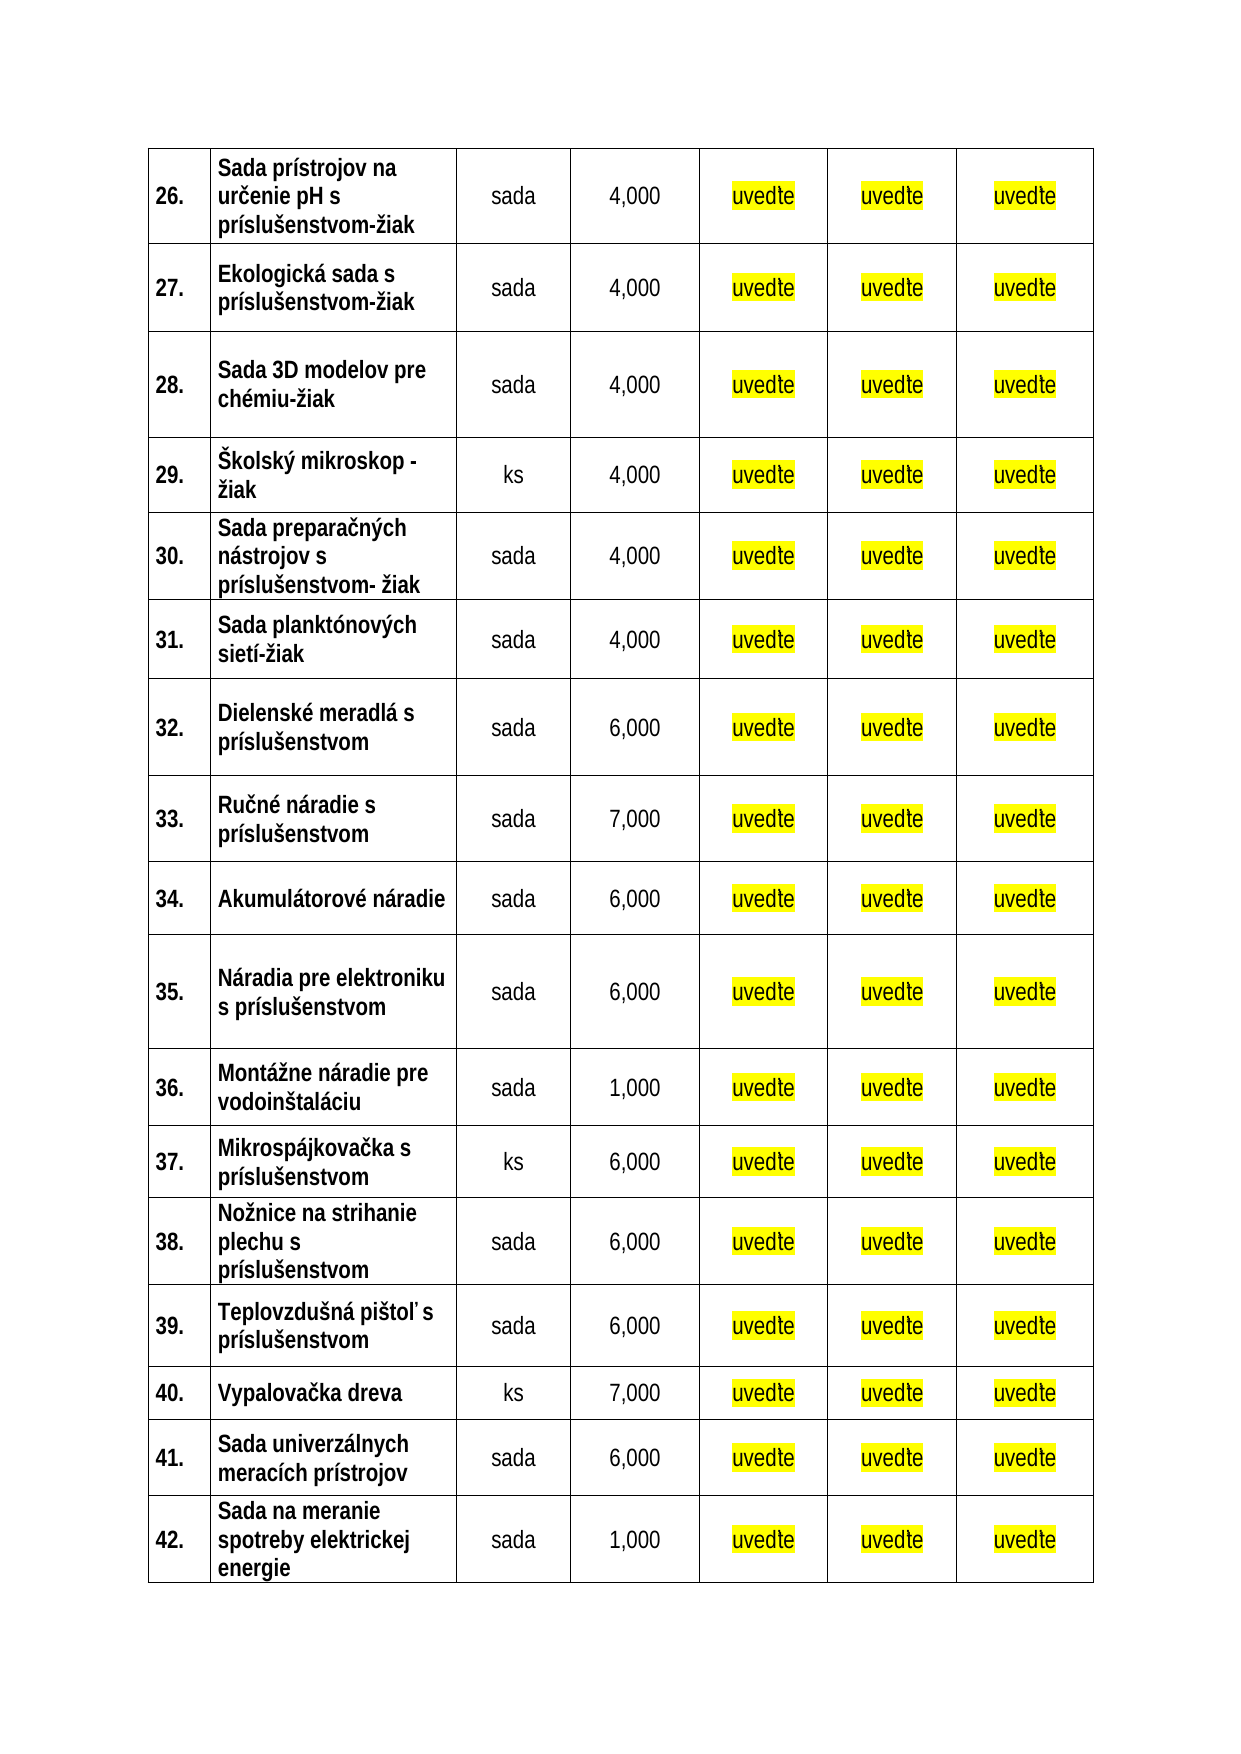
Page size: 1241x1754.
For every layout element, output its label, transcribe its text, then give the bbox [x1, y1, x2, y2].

table_cell 6,000 [571, 1126, 699, 1197]
table_cell uveďte [957, 149, 1093, 243]
table_cell uveďte [700, 1049, 827, 1125]
table_cell sada [457, 1496, 570, 1582]
table_cell sada [457, 1198, 570, 1284]
table_cell 42. [149, 1496, 210, 1582]
table_cell sada [457, 776, 570, 861]
table_cell Vypalovačka dreva [211, 1367, 456, 1419]
table_cell uveďte [828, 438, 956, 512]
table_cell Sada planktónových sietí-žiak [211, 600, 456, 678]
table_cell 7,000 [571, 776, 699, 861]
table_cell Nožnice na strihanie plechu s príslušenstvom [211, 1198, 456, 1284]
table_cell 4,000 [571, 438, 699, 512]
table_cell uveďte [957, 776, 1093, 861]
table_cell 4,000 [571, 600, 699, 678]
table_cell uveďte [828, 935, 956, 1048]
table_cell Dielenské meradlá s príslušenstvom [211, 679, 456, 775]
table_cell Akumulátorové náradie [211, 862, 456, 934]
table_cell uveďte [828, 1049, 956, 1125]
table_cell 35. [149, 935, 210, 1048]
table_cell uveďte [700, 438, 827, 512]
table_cell uveďte [828, 513, 956, 598]
table_cell uveďte [828, 149, 956, 243]
table_cell sada [457, 1285, 570, 1366]
table_cell uveďte [957, 1420, 1093, 1495]
table_cell Školský mikroskop - žiak [211, 438, 456, 512]
table_cell uveďte [828, 244, 956, 331]
table_cell 6,000 [571, 1420, 699, 1495]
table_cell uveďte [828, 1420, 956, 1495]
table_cell uveďte [700, 1420, 827, 1495]
table_cell uveďte [957, 244, 1093, 331]
table_cell uveďte [957, 679, 1093, 775]
table_cell uveďte [957, 1285, 1093, 1366]
table_cell Ručné náradie s príslušenstvom [211, 776, 456, 861]
table_cell sada [457, 679, 570, 775]
table_cell sada [457, 600, 570, 678]
table_cell 1,000 [571, 1496, 699, 1582]
table_cell 41. [149, 1420, 210, 1495]
table_cell uveďte [700, 332, 827, 437]
table_cell 37. [149, 1126, 210, 1197]
table_cell uveďte [700, 1198, 827, 1284]
table_cell Teplovzdušná pištoľ s príslušenstvom [211, 1285, 456, 1366]
table_cell uveďte [828, 776, 956, 861]
table_cell uveďte [957, 1198, 1093, 1284]
table_cell 6,000 [571, 1198, 699, 1284]
table_cell uveďte [828, 1285, 956, 1366]
table_cell uveďte [957, 513, 1093, 598]
table_cell 32. [149, 679, 210, 775]
table_cell Mikrospájkovačka s príslušenstvom [211, 1126, 456, 1197]
table_cell uveďte [700, 149, 827, 243]
table_cell ks [457, 1367, 570, 1419]
table_cell 4,000 [571, 332, 699, 437]
table_cell uveďte [828, 679, 956, 775]
table_cell sada [457, 1420, 570, 1495]
table_cell Ekologická sada s príslušenstvom-žiak [211, 244, 456, 331]
table_cell ks [457, 438, 570, 512]
table_cell uveďte [700, 862, 827, 934]
table_cell uveďte [828, 862, 956, 934]
table_cell 26. [149, 149, 210, 243]
table_cell 31. [149, 600, 210, 678]
table_cell Sada 3D modelov pre chémiu-žiak [211, 332, 456, 437]
table_cell uveďte [700, 244, 827, 331]
table_cell uveďte [828, 332, 956, 437]
table_cell 29. [149, 438, 210, 512]
table_cell sada [457, 244, 570, 331]
table_cell uveďte [957, 935, 1093, 1048]
table_cell 27. [149, 244, 210, 331]
table_cell sada [457, 1049, 570, 1125]
table_cell uveďte [957, 1367, 1093, 1419]
table_cell 4,000 [571, 513, 699, 598]
table_cell sada [457, 935, 570, 1048]
table_cell 39. [149, 1285, 210, 1366]
table_cell 6,000 [571, 1285, 699, 1366]
table_cell sada [457, 513, 570, 598]
table_cell uveďte [828, 1367, 956, 1419]
table_cell uveďte [700, 1285, 827, 1366]
table_cell uveďte [700, 1367, 827, 1419]
table_cell 33. [149, 776, 210, 861]
table_cell 28. [149, 332, 210, 437]
table_cell uveďte [828, 1198, 956, 1284]
table_cell 34. [149, 862, 210, 934]
table_cell uveďte [700, 935, 827, 1048]
table_cell uveďte [700, 600, 827, 678]
table_cell Náradia pre elektroniku s príslušenstvom [211, 935, 456, 1048]
table_cell 4,000 [571, 244, 699, 331]
table_cell uveďte [828, 1126, 956, 1197]
table_cell Montážne náradie pre vodoinštaláciu [211, 1049, 456, 1125]
table_cell 38. [149, 1198, 210, 1284]
table_cell uveďte [700, 1126, 827, 1197]
table_cell uveďte [700, 679, 827, 775]
table_cell uveďte [828, 600, 956, 678]
table_cell uveďte [700, 776, 827, 861]
table_cell Sada prístrojov na určenie pH s príslušenstvom-žiak [211, 149, 456, 243]
table_cell ks [457, 1126, 570, 1197]
table_cell 6,000 [571, 935, 699, 1048]
table_cell 6,000 [571, 862, 699, 934]
table_cell 30. [149, 513, 210, 598]
table_cell uveďte [700, 513, 827, 598]
table_cell 40. [149, 1367, 210, 1419]
table_cell Sada preparačných nástrojov s príslušenstvom- žiak [211, 513, 456, 598]
table_cell uveďte [957, 1496, 1093, 1582]
table_cell uveďte [957, 1126, 1093, 1197]
table_cell 4,000 [571, 149, 699, 243]
table_cell sada [457, 149, 570, 243]
table_cell uveďte [957, 332, 1093, 437]
table_cell uveďte [957, 600, 1093, 678]
table_cell uveďte [700, 1496, 827, 1582]
table_cell uveďte [957, 862, 1093, 934]
table_cell Sada na meranie spotreby elektrickej energie [211, 1496, 456, 1582]
table_cell Sada univerzálnych meracích prístrojov [211, 1420, 456, 1495]
table_cell uveďte [828, 1496, 956, 1582]
table_cell 36. [149, 1049, 210, 1125]
table_cell sada [457, 862, 570, 934]
table_cell sada [457, 332, 570, 437]
table_cell 7,000 [571, 1367, 699, 1419]
table_cell uveďte [957, 438, 1093, 512]
table_cell uveďte [957, 1049, 1093, 1125]
table_cell 1,000 [571, 1049, 699, 1125]
table_cell 6,000 [571, 679, 699, 775]
